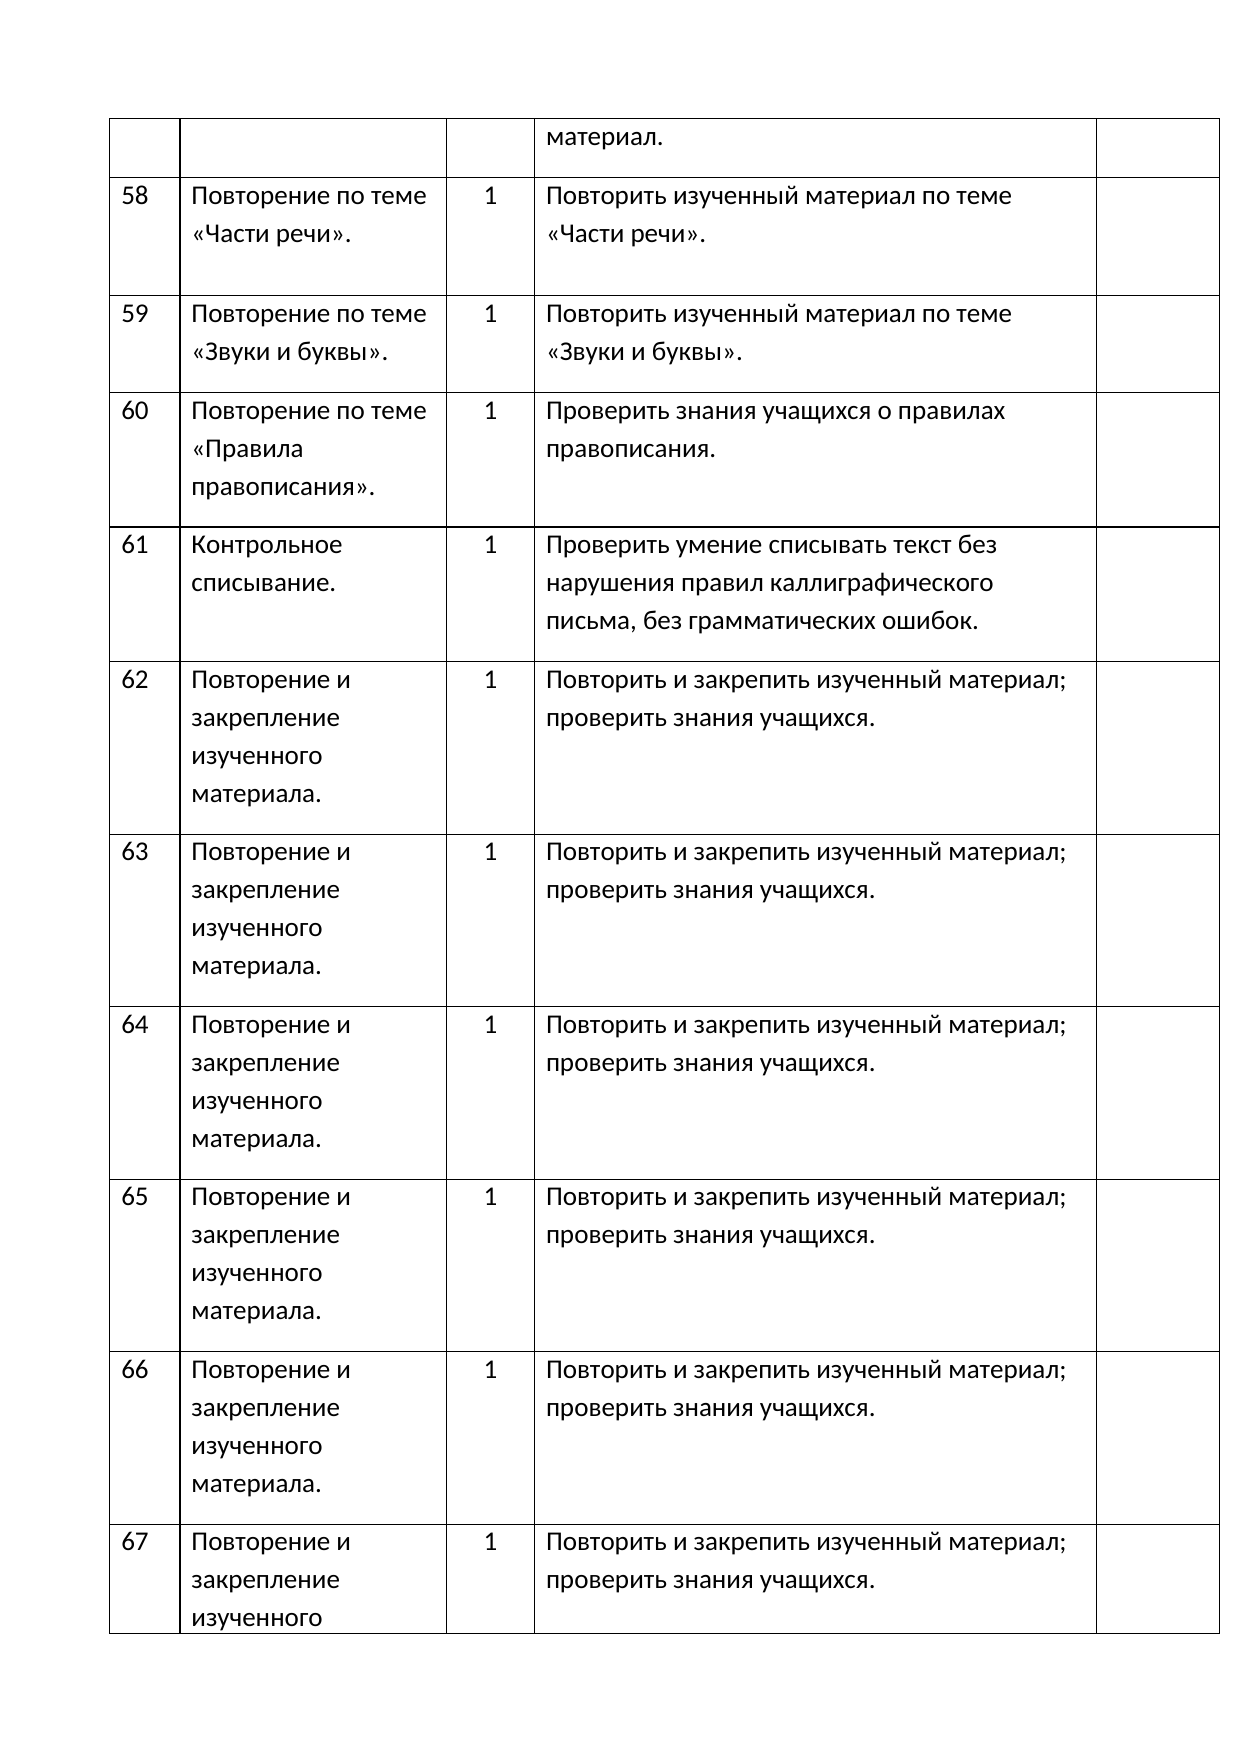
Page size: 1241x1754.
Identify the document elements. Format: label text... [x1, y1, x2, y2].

table_cell 1 [447, 178, 534, 295]
table_cell [1097, 1007, 1219, 1178]
table_cell Повторение по теме «Правила правописания». [181, 393, 446, 526]
table_cell 63 [110, 835, 179, 1006]
table_cell 1 [447, 119, 534, 177]
table_cell 57 [110, 119, 179, 177]
table_cell 67 [110, 1525, 179, 1633]
table_cell Повторить изученный материал по теме «Звуки и буквы». [535, 296, 1096, 392]
table_cell Повторение по теме «Звуки и буквы». [181, 296, 446, 392]
table_cell Контрольное списывание. [181, 528, 446, 661]
table_cell 1 [447, 296, 534, 392]
table_cell Повторение и закрепление изученного материала. [181, 835, 446, 1006]
table_cell 1 [447, 528, 534, 661]
table_cell 60 [110, 393, 179, 526]
table_cell Повторение и закрепление изученного материала. [181, 662, 446, 833]
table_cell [535, 119, 1096, 177]
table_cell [181, 1352, 446, 1523]
table_cell 1 [447, 393, 534, 526]
table_cell 1 [447, 662, 534, 833]
table_cell Проверить знания учащихся о правилах правописания. [535, 393, 1096, 526]
table_cell 61 [110, 528, 179, 661]
table_cell [1097, 393, 1219, 526]
table_cell Повторить изученный материал по теме «Части речи». [535, 178, 1096, 295]
table_cell Повторение по теме «Части речи». [181, 178, 446, 295]
table_cell 62 [110, 662, 179, 833]
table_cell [535, 1525, 1096, 1633]
table_cell [1097, 1525, 1219, 1633]
table_cell Повторить и закрепить изученный материал; проверить знания учащихся. [535, 1007, 1096, 1178]
table_cell [1097, 296, 1219, 392]
table_cell 58 [110, 178, 179, 295]
table_cell [1097, 1180, 1219, 1351]
table_cell 66 [110, 1352, 179, 1523]
table_cell Проверить умение списывать текст без нарушения правил каллиграфического письма, без грамматических ошибок. [535, 528, 1096, 661]
table_cell 1 [447, 835, 534, 1006]
table_cell 1 [447, 1352, 534, 1523]
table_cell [181, 1525, 446, 1633]
table_cell [1097, 178, 1219, 295]
table_cell 1 [447, 1007, 534, 1178]
table_cell Повторить и закрепить изученный материал; проверить знания учащихся. [535, 835, 1096, 1006]
table_cell Повторить и закрепить изученный материал; проверить знания учащихся. [535, 662, 1096, 833]
table_cell [1097, 662, 1219, 833]
table_cell [1097, 119, 1219, 177]
table_cell [1097, 835, 1219, 1006]
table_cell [535, 1352, 1096, 1523]
table_cell 1 [447, 1180, 534, 1351]
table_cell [181, 119, 446, 177]
table_cell Повторить и закрепить изученный материал; проверить знания учащихся. [535, 1180, 1096, 1351]
table_cell [1097, 1352, 1219, 1523]
table_cell Повторение и закрепление изученного материала. [181, 1007, 446, 1178]
table_cell 1 [447, 1525, 534, 1633]
table_cell [1097, 528, 1219, 661]
table_cell 59 [110, 296, 179, 392]
table_cell 64 [110, 1007, 179, 1178]
table_cell Повторение и закрепление изученного материала. [181, 1180, 446, 1351]
table_cell 65 [110, 1180, 179, 1351]
